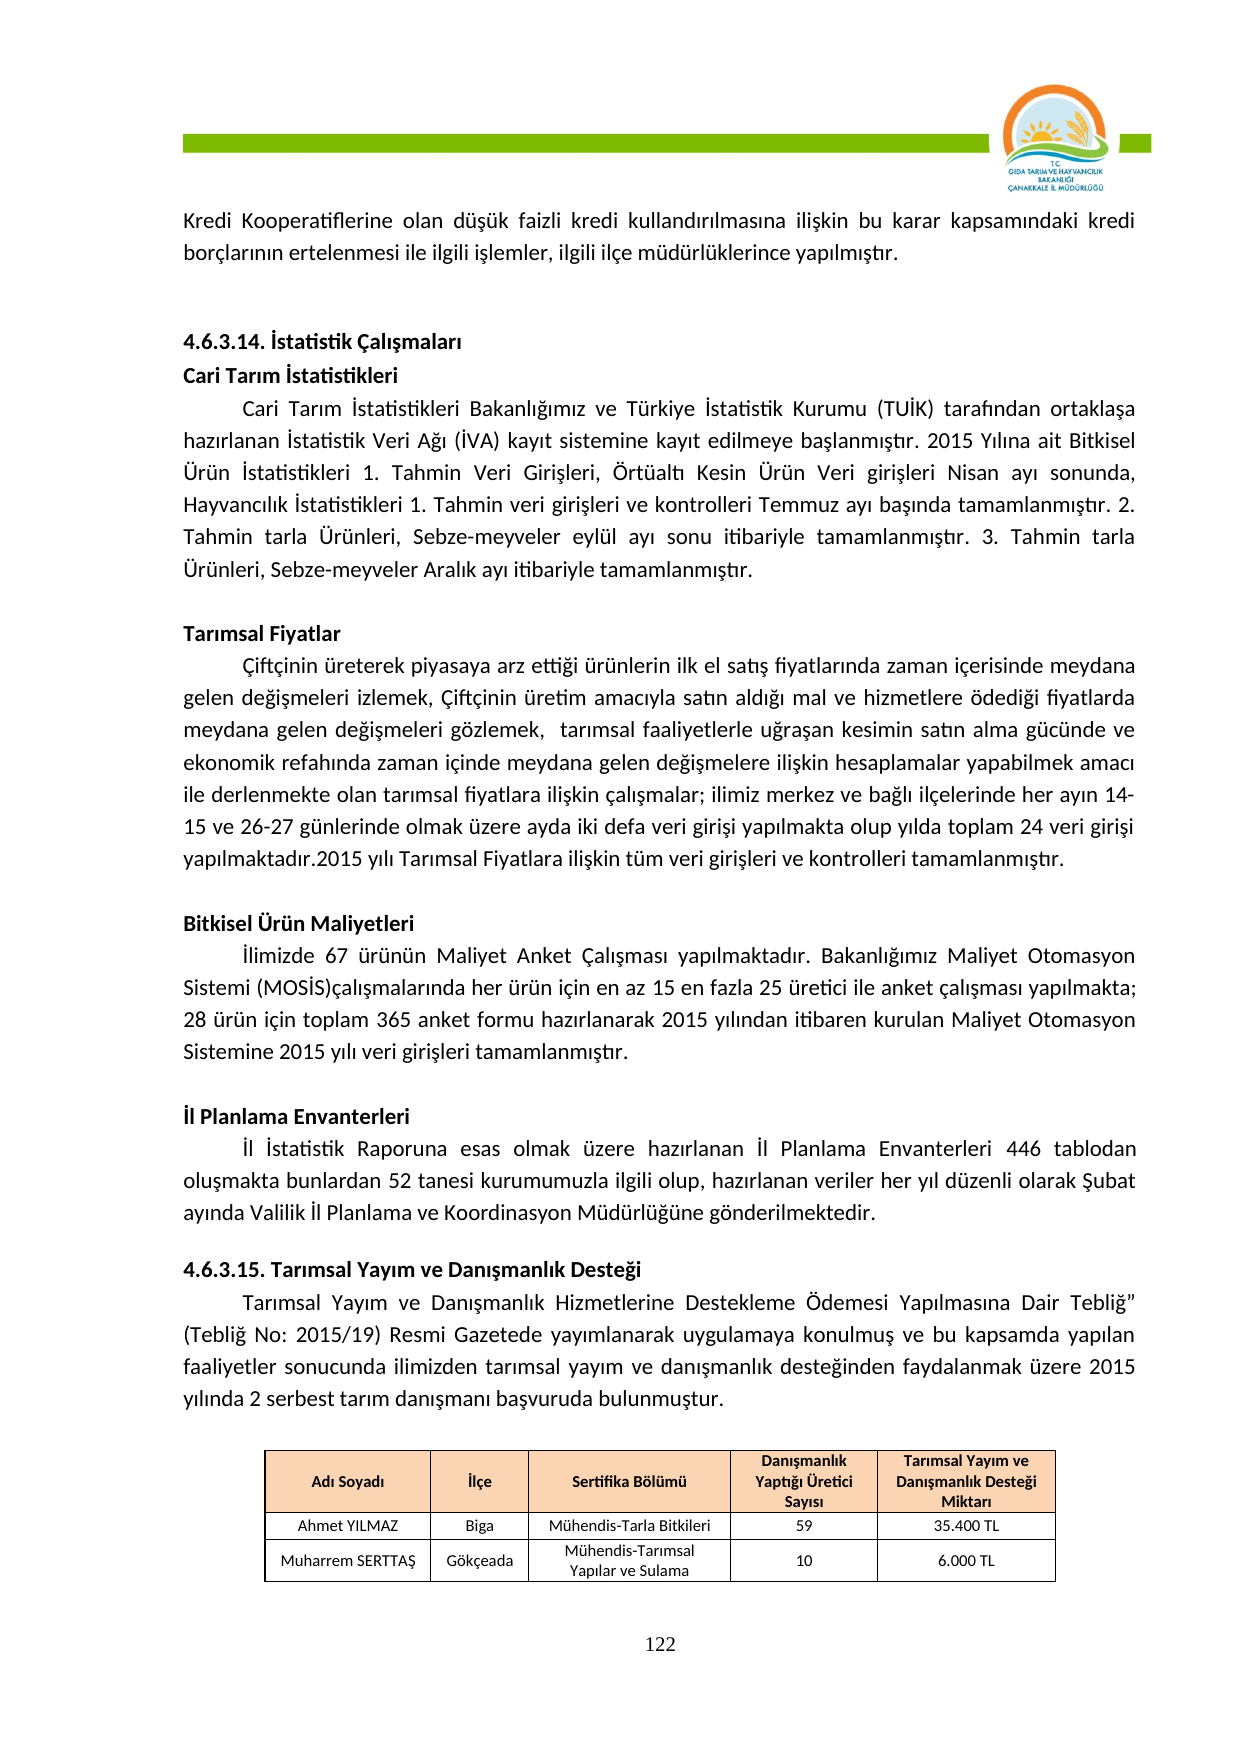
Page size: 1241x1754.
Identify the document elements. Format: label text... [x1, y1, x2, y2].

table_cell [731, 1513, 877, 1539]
text Bitkisel Ürün Maliyetleri [183, 909, 1137, 937]
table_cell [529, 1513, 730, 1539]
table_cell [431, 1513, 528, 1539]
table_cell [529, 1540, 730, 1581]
text İl İstatistik Raporuna esas olmak üzere hazırlanan İl Planlama Envanterleri 446 tablodan oluşmakta bunlardan 52 tanesi kurumumuzla ilgili olup, hazırlanan veriler her yıl düzenli olarak Şubat ayında Valilik İl Planlama ve Koordinasyon Müdürlüğüne gönderilmektedir. [183, 1134, 1137, 1226]
picture [183, 73, 1152, 206]
text İl Planlama Envanterleri [183, 1102, 1137, 1130]
text Cari Tarım İstatistikleri [183, 362, 1137, 389]
text Çiftçinin üreterek piyasaya arz ettiği ürünlerin ilk el satış fiyatlarında zaman içerisinde meydana gelen değişmeleri izlemek, Çiftçinin üretim amacıyla satın aldığı mal ve hizmetlere ödediği fiyatlarda meydana gelen değişmeleri gözlemek, tarımsal faaliyetlerle uğraşan kesimin satın alma gücünde ve ekonomik refahında zaman içinde meydana gelen değişmelere ilişkin hesaplamalar yapabilmek amacı ile derlenmekte olan tarımsal fiyatlara ilişkin çalışmalar; ilimiz merkez ve bağlı ilçelerinde her ayın 14-15 ve 26-27 günlerinde olmak üzere ayda iki defa veri girişi yapılmakta olup yılda toplam 24 veri girişi yapılmaktadır.2015 yılı Tarımsal Fiyatlara ilişkin tüm veri girişleri ve kontrolleri tamamlanmıştır. [183, 651, 1137, 872]
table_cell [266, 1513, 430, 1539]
subtitle 4.6.3.15. Tarımsal Yayım ve Danışmanlık Desteği [183, 1256, 1137, 1284]
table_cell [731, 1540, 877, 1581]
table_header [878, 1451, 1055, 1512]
subtitle 4.6.3.14. İstatistik Çalışmaları [183, 327, 1137, 355]
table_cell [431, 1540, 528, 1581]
text Tarımsal Yayım ve Danışmanlık Hizmetlerine Destekleme Ödemesi Yapılmasına Dair Tebliğ” (Tebliğ No: 2015/19) Resmi Gazetede yayımlanarak uygulamaya konulmuş ve bu kapsamda yapılan faaliyetler sonucunda ilimizden tarımsal yayım ve danışmanlık desteğinden faydalanmak üzere 2015 yılında 2 serbest tarım danışmanı başvuruda bulunmuştur. [183, 1288, 1137, 1412]
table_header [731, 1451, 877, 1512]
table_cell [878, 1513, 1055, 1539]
text Tarımsal Fiyatlar [183, 619, 1137, 647]
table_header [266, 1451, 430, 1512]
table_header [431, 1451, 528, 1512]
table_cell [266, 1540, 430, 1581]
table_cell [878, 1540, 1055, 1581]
text Cari Tarım İstatistikleri Bakanlığımız ve Türkiye İstatistik Kurumu (TUİK) tarafından ortaklaşa hazırlanan İstatistik Veri Ağı (İVA) kayıt sistemine kayıt edilmeye başlanmıştır. 2015 Yılına ait Bitkisel Ürün İstatistikleri 1. Tahmin Veri Girişleri, Örtüaltı Kesin Ürün Veri girişleri Nisan ayı sonunda, Hayvancılık İstatistikleri 1. Tahmin veri girişleri ve kontrolleri Temmuz ayı başında tamamlanmıştır. 2. Tahmin tarla Ürünleri, Sebze-meyveler eylül ayı sonu itibariyle tamamlanmıştır. 3. Tahmin tarla Ürünleri, Sebze-meyveler Aralık ayı itibariyle tamamlanmıştır. [183, 394, 1137, 583]
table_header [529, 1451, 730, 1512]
text İlimizde 67 ürünün Maliyet Anket Çalışması yapılmaktadır. Bakanlığımız Maliyet Otomasyon Sistemi (MOSİS)çalışmalarında her ürün için en az 15 en fazla 25 üretici ile anket çalışması yapılmakta; 28 ürün için toplam 365 anket formu hazırlanarak 2015 yılından itibaren kurulan Maliyet Otomasyon Sistemine 2015 yılı veri girişleri tamamlanmıştır. [183, 941, 1137, 1066]
